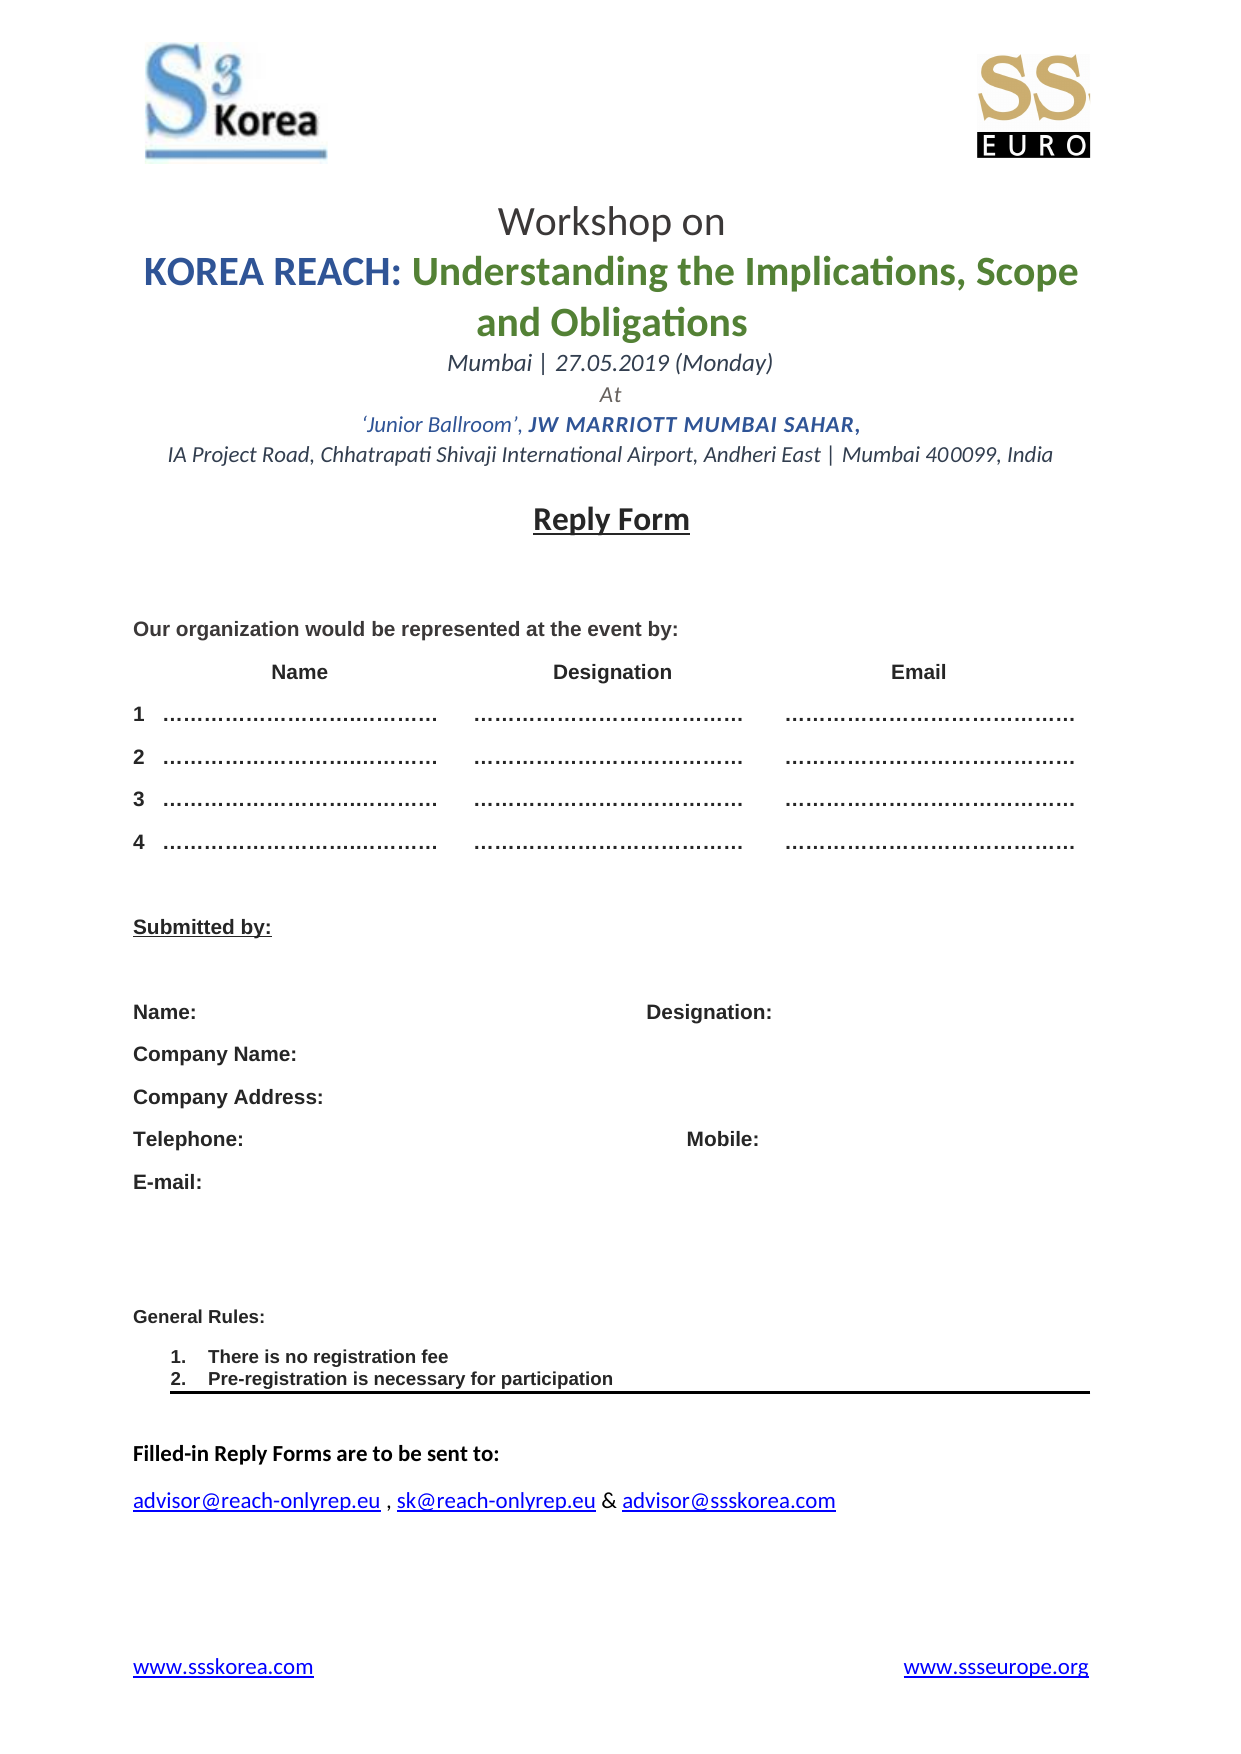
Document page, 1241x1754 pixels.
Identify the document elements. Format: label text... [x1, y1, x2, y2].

text Mumbai | 27.05.2019 (Monday) [133, 347, 1090, 378]
text Workshop on [133, 194, 1090, 245]
text Our organization would be represented at the event by: [133, 617, 1090, 641]
text 3 ……………………….………… ………………………………… …………………………………… [133, 787, 1090, 811]
text KOREA REACH: Understanding the Implications, Scope and Obligations [133, 245, 1090, 347]
text advisor@reach-onlyrep.eu , sk@reach-onlyrep.eu & advisor@ssskorea.com [133, 1486, 1090, 1514]
text Submitted by: [133, 915, 1090, 939]
text E-mail: [133, 1170, 1090, 1194]
text 1 ……………………….………… ………………………………… …………………………………… [133, 702, 1090, 726]
text Name: Designation: [133, 1000, 1090, 1024]
text At [133, 380, 1090, 408]
picture [977, 54, 1091, 158]
list Pre-registration is necessary for participation [170, 1367, 1090, 1391]
text Filled-in Reply Forms are to be sent to: [133, 1439, 1090, 1467]
text Telephone: Mobile: [133, 1127, 1090, 1151]
text General Rules: [133, 1306, 1090, 1328]
picture [144, 42, 328, 164]
text Company Address: [133, 1085, 1090, 1109]
text IA Project Road, Chhatrapati Shivaji International Airport, Andheri East | Mumbai 400099, India [133, 440, 1090, 468]
text Reply Form [133, 498, 1090, 539]
text Company Name: [133, 1042, 1090, 1066]
list There is no registration fee [170, 1346, 1090, 1367]
text 2 ……………………….………… ………………………………… …………………………………… [133, 745, 1090, 769]
text 4 ……………………….………… ………………………………… …………………………………… [133, 830, 1090, 854]
text Name Designation Email [133, 660, 1090, 684]
text ‘Junior Ballroom’, JW Marriott MUMBAI SAHAR, [133, 410, 1090, 438]
